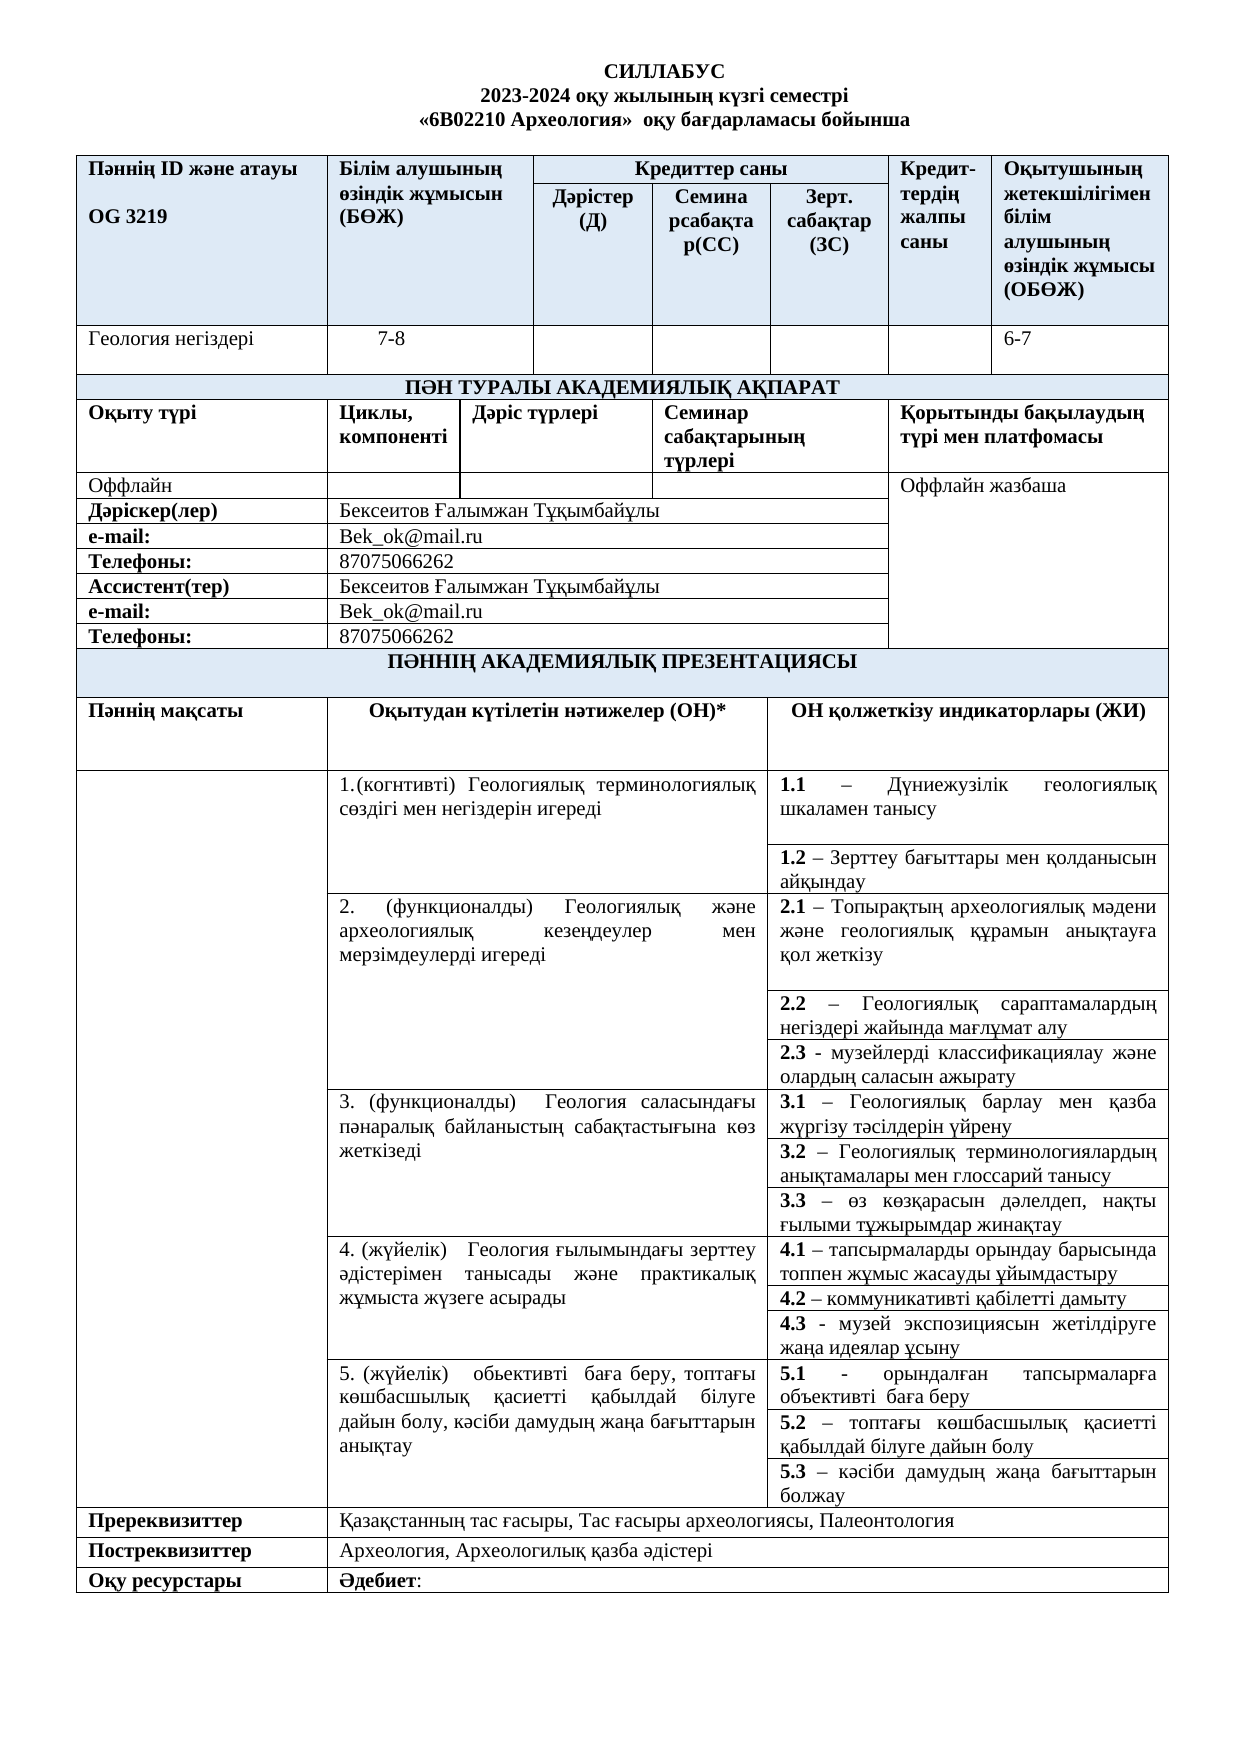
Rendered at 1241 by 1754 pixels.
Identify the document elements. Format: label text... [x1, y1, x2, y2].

table_cell 1.1 – Дүниежузілік геологиялық шкаламен танысу [768, 771, 1168, 844]
table_cell Геология негіздері [77, 326, 327, 374]
table_cell 3. (функционалды) Геология саласындағы пәнаралық байланыстың сабақтастығына көз жеткізеді [328, 1090, 767, 1236]
table_cell 2.3 - музейлерді классификациялау және олардың саласын ажырату [768, 1040, 1168, 1088]
table_cell 6-7 [992, 326, 1168, 374]
table_cell [889, 326, 991, 374]
table_cell (когнтивті) Геологиялық терминологиялық сөздігі мен негіздерін игереді [328, 771, 767, 893]
table_cell Ассистент(тер) [77, 574, 327, 598]
table_cell Семинарсабақтар(СС) [653, 184, 770, 325]
table_cell 5.2 – топтағы көшбасшылық қасиетті қабылдай білуге дайын болу [768, 1410, 1168, 1458]
table_cell Оқытудан күтілетін нәтижелер (ОН)* [328, 698, 767, 770]
table_cell 2.1 – Топырақтың археологиялық мәдени және геологиялық құрамын анықтауға қол жеткізу [768, 894, 1168, 990]
table_cell 4.1 – тапсырмаларды орындау барысында топпен жұмыс жасауды ұйымдастыру [768, 1237, 1168, 1285]
table_cell 3.2 – Геологиялық терминологиялардың анықтамалары мен глоссарий танысу [768, 1139, 1168, 1187]
table_cell Оқыту түрі [77, 400, 327, 472]
table_cell Bek_ok@mail.ru [328, 524, 888, 548]
table_cell [328, 473, 459, 497]
table_cell Постреквизиттер [77, 1538, 327, 1567]
table_cell e-mail: [77, 524, 327, 548]
table_cell 3.3 – өз көзқарасын дәлелдеп, нақты ғылыми тұжырымдар жинақтау [768, 1188, 1168, 1236]
table_cell Қорытынды бақылаудың түрі мен платфомасы [889, 400, 1168, 472]
text СИЛЛАБУС [177, 59, 1152, 83]
table_header Кредиттер саны [534, 156, 888, 183]
table_header Пәннің ID және атауы OG 3219 [77, 156, 327, 325]
table_cell Бексеитов Ғалымжан Тұқымбайұлы [328, 574, 888, 598]
table_cell Бексеитов Ғалымжан Тұқымбайұлы [328, 499, 888, 522]
table_cell [461, 473, 652, 497]
table_cell Зерт. сабақтар (ЗС) [771, 184, 888, 325]
table_cell 4.2 – коммуникативті қабілетті дамыту [768, 1286, 1168, 1310]
table_cell 4.3 - музей экспозициясын жетілдіруге жаңа идеялар ұсыну [768, 1311, 1168, 1359]
table_cell 5.1 - орындалған тапсырмаларға объективті баға беру [768, 1360, 1168, 1408]
table_cell Археология, Археологилық қазба әдістері [328, 1538, 1168, 1567]
table_cell 5.3 – кәсіби дамудың жаңа бағыттарын болжау [768, 1459, 1168, 1507]
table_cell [328, 1568, 1168, 1592]
table_cell Дәріс түрлері [461, 400, 652, 472]
table_cell Bek_ok@mail.ru [328, 599, 888, 623]
text 2023-2024 оқу жылының күзгі семестрі [177, 83, 1152, 107]
table_cell Пререквизиттер [77, 1508, 327, 1537]
table_cell 87075066262 [328, 624, 888, 648]
table_cell Оқу ресурстары [77, 1568, 327, 1592]
table_cell Оффлайн [77, 473, 327, 497]
table_cell [771, 326, 888, 374]
table_cell 7-877-8 [328, 326, 533, 374]
table_cell 5. (жүйелік) обьективті баға беру, топтағы көшбасшылық қасиетті қабылдай білуге дайын болу, кәсіби дамудың жаңа бағыттарын анықтау [328, 1360, 767, 1507]
table_cell Дәріскер(лер) [77, 499, 327, 522]
table_cell Қазақстанның тас ғасыры, Тас ғасыры археологиясы, Палеонтология [328, 1508, 1168, 1537]
table_cell [653, 326, 770, 374]
table_cell 2. (функционалды) Геологиялық және археологиялық кезеңдеулер мен мерзімдеулерді игереді [328, 894, 767, 1088]
table_cell Телефоны: [77, 624, 327, 648]
table_cell 4. (жүйелік) Геология ғылымындағы зерттеу әдістерімен танысады және практикалық жұмыста жүзеге асырады [328, 1237, 767, 1359]
table_header Білім алушының өзіндік жұмысын (БӨЖ) [328, 156, 533, 325]
table_cell 87075066262 [328, 549, 888, 573]
table_cell 1.2 – Зерттеу бағыттары мен қолданысын айқындау [768, 845, 1168, 893]
table_cell ОН қолжеткізу индикаторлары (ЖИ) [768, 698, 1168, 770]
table_cell Семинар сабақтарының түрлері [653, 400, 888, 472]
table_cell Дәрістер (Д) [534, 184, 652, 325]
table_cell [653, 473, 888, 497]
table_cell Циклы, компоненті [328, 400, 459, 472]
table_cell [77, 771, 327, 1507]
table_cell Пәннің мақсаты [77, 698, 327, 770]
table_header Кредит-тердің жалпы саны [889, 156, 991, 325]
table_cell [534, 326, 652, 374]
text «6В02210 Археология» оқу бағдарламасы бойынша [177, 107, 1152, 131]
table_cell e-mail: [77, 599, 327, 623]
table_cell 3.1 – Геологиялық барлау мен қазба жүргізу тәсілдерін үйрену [768, 1090, 1168, 1138]
table_cell ПӘН ТУРАЛЫ АКАДЕМИЯЛЫҚ АҚПАРАТ [77, 375, 1168, 399]
table_header Оқытушының жетекшілігімен білім алушының өзіндік жұмысы (ОБӨЖ) [992, 156, 1168, 325]
table_cell ПӘННІҢ АКАДЕМИЯЛЫҚ ПРЕЗЕНТАЦИЯСЫ [77, 649, 1168, 697]
table_cell 2.2 – Геологиялық сараптамалардың негіздері жайында мағлұмат алу [768, 991, 1168, 1039]
table_cell Телефоны: [77, 549, 327, 573]
table_cell Оффлайн жазбаша [889, 473, 1168, 648]
